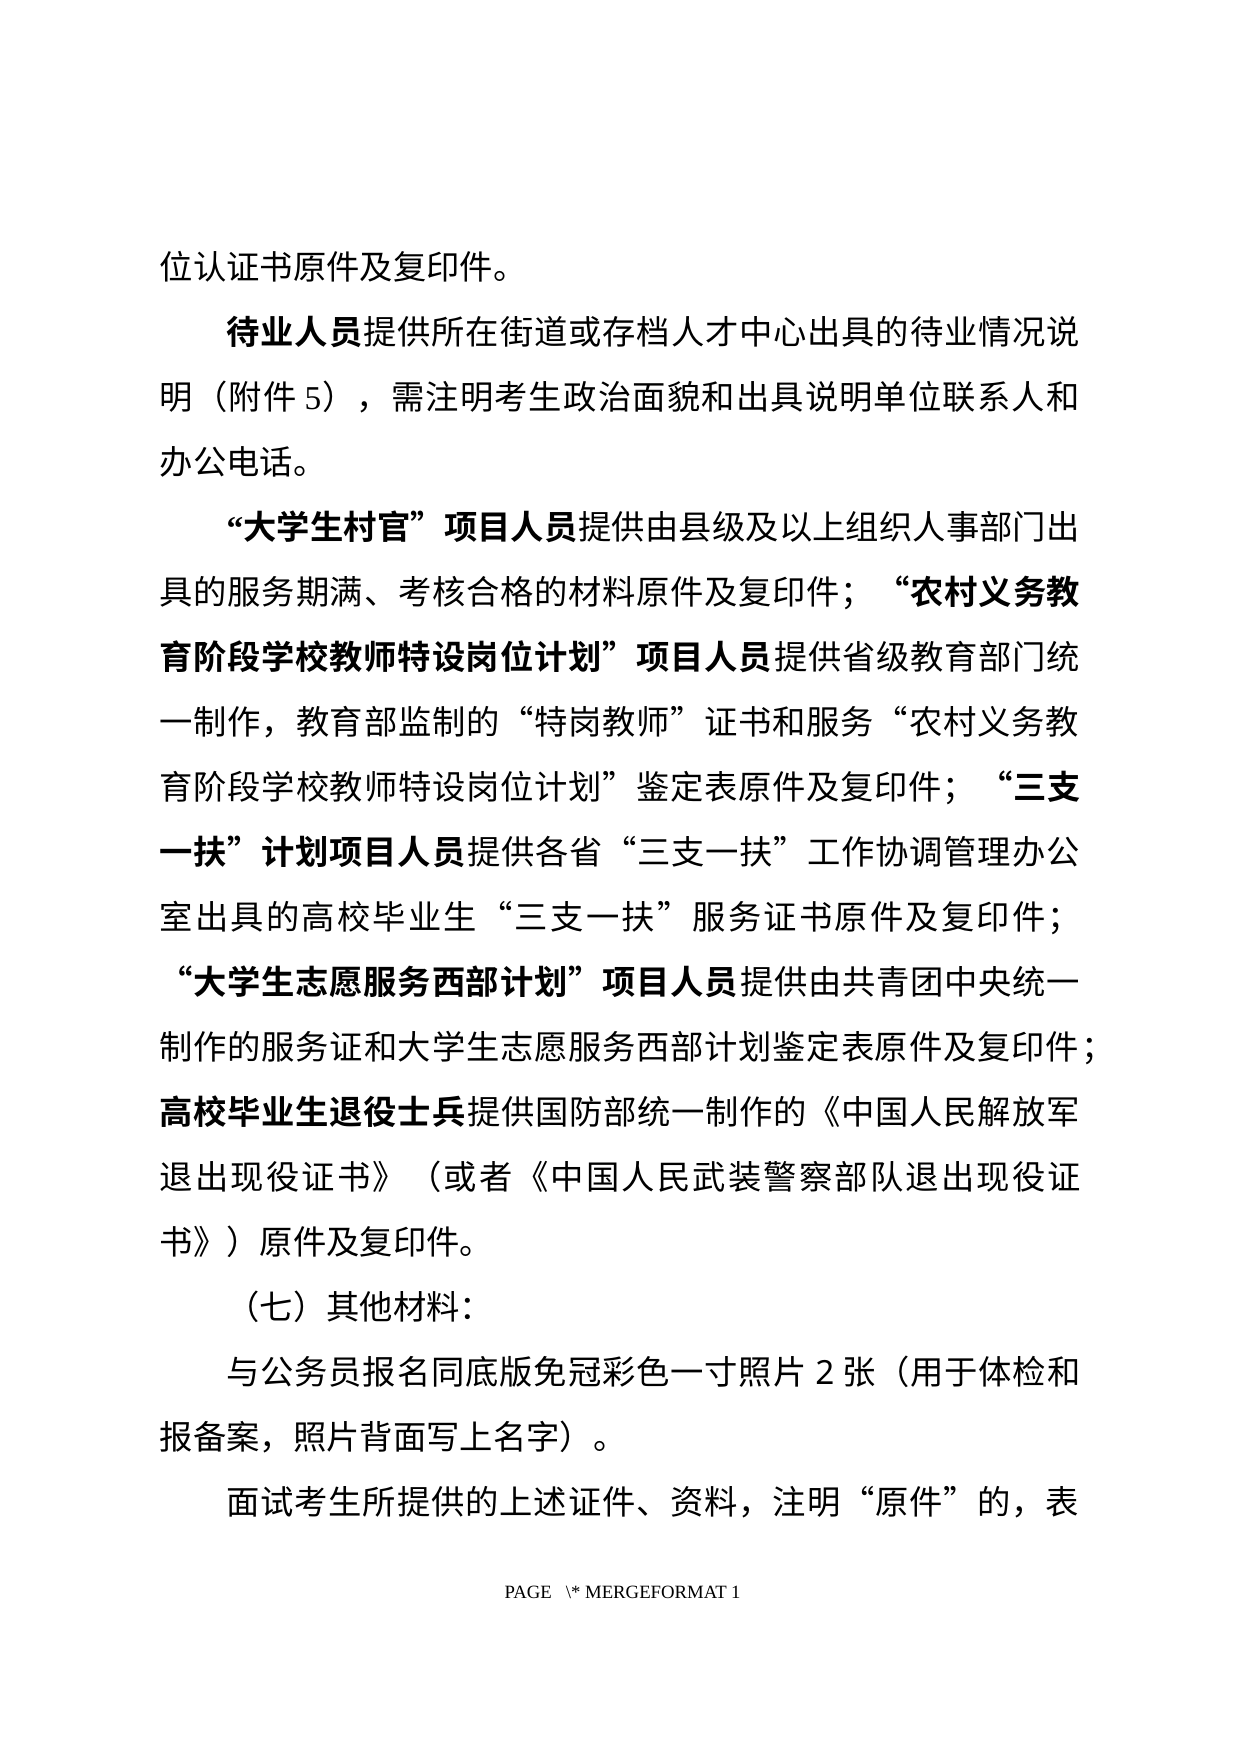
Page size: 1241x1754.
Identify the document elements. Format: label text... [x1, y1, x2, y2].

text （七）其他材料： [159, 1273, 1081, 1338]
text “大学生村官”项目人员提供由县级及以上组织人事部门出具的服务期满、考核合格的材料原件及复印件；“农村义务教育阶段学校教师特设岗位计划”项目人员提供省级教育部门统一制作，教育部监制的“特岗教师”证书和服务“农村义务教育阶段学校教师特设岗位计划”鉴定表原件及复印件；“三支一扶”计划项目人员提供各省“三支一扶”工作协调管理办公室出具的高校毕业生“三支一扶”服务证书原件及复印件；“大学生志愿服务西部计划”项目人员提供由共青团中央统一制作的服务证和大学生志愿服务西部计划鉴定表原件及复印件；高校毕业生退役士兵提供国防部统一制作的《中国人民解放军退出现役证书》（或者《中国人民武装警察部队退出现役证书》）原件及复印件。 [159, 493, 1081, 1273]
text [159, 1468, 1081, 1533]
text 待业人员提供所在街道或存档人才中心出具的待业情况说明（附件5），需注明考生政治面貌和出具说明单位联系人和办公电话。 [159, 298, 1081, 493]
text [159, 233, 1081, 298]
text 与公务员报名同底版免冠彩色一寸照片2张（用于体检和报备案，照片背面写上名字）。 [159, 1338, 1081, 1468]
